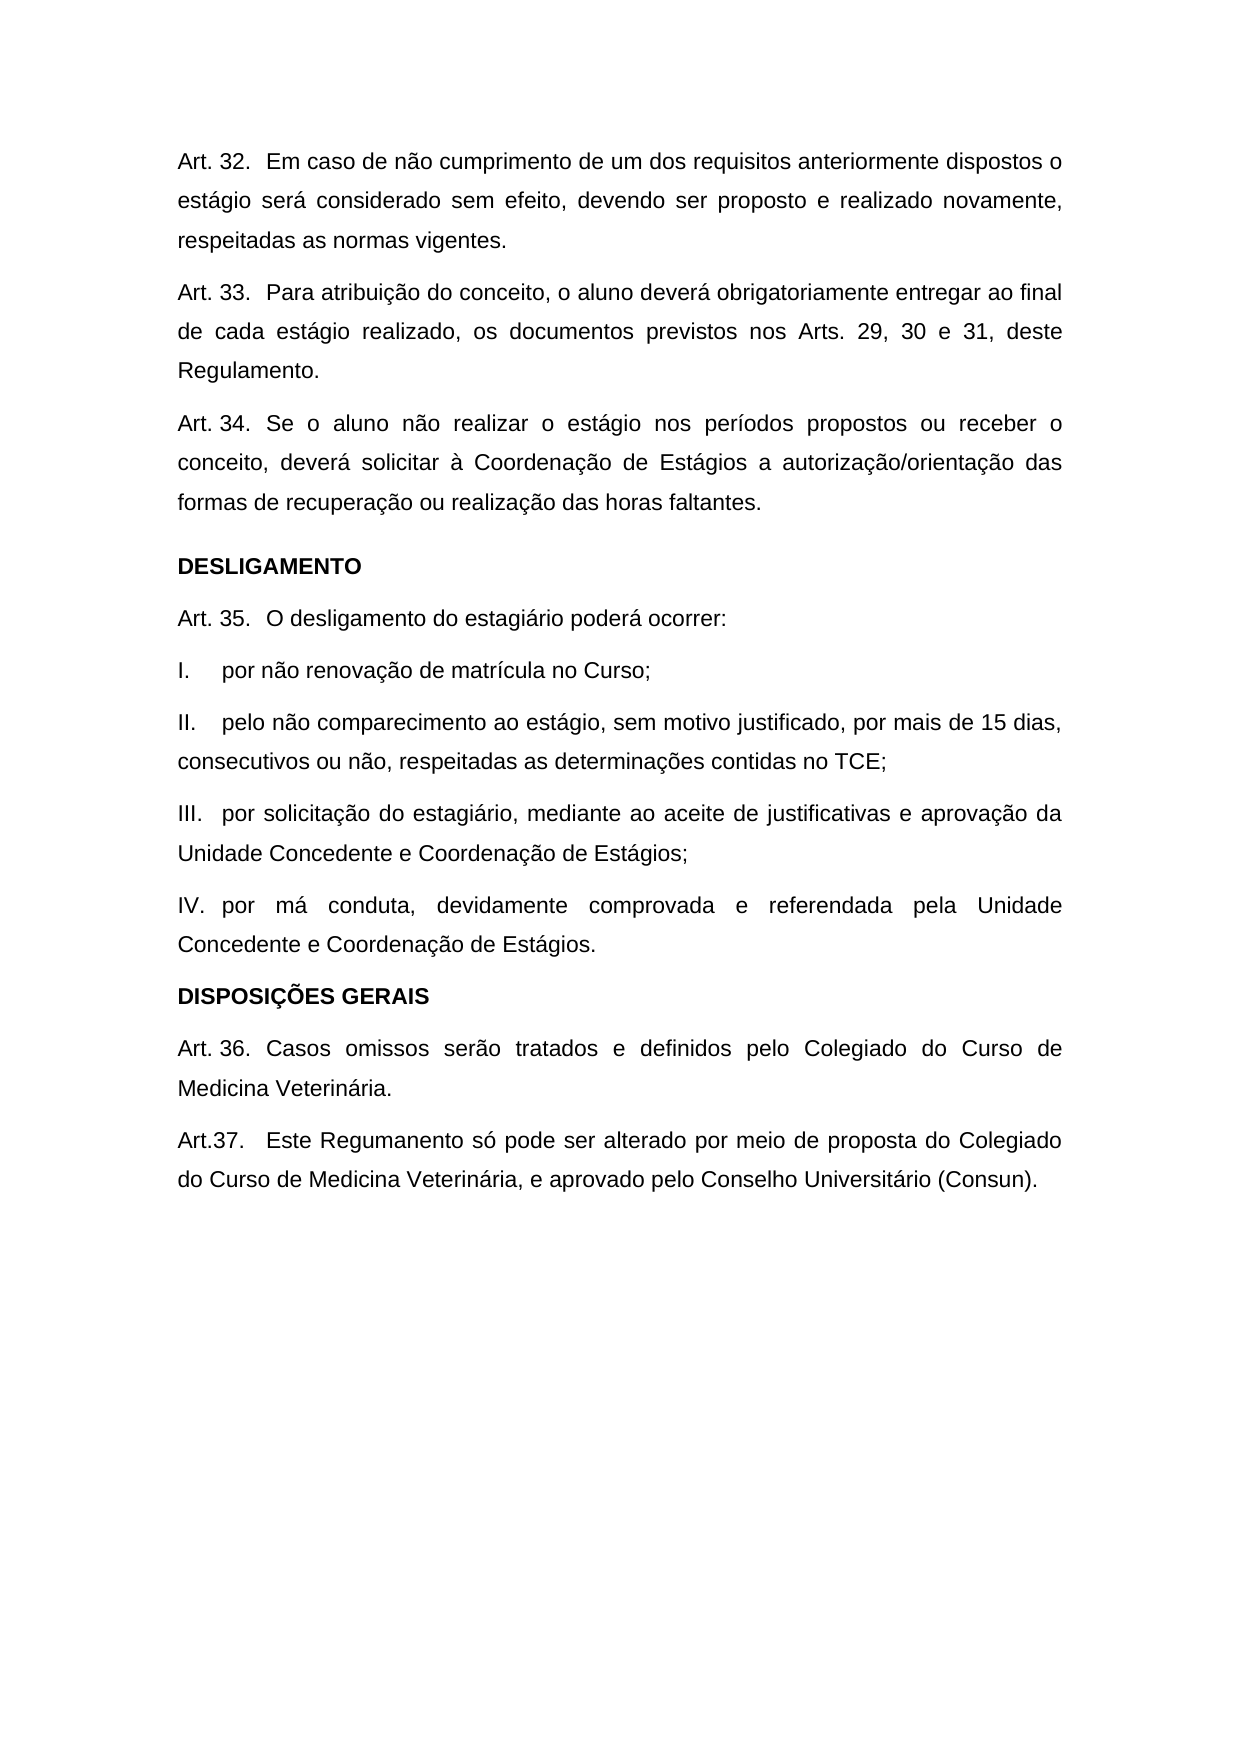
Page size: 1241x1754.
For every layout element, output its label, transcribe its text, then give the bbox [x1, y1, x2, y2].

list por solicitação do estagiário, mediante ao aceite de justificativas e aprovação da Unidade Concedente e Coordenação de Estágios; [177, 800, 1063, 866]
text Art. 34. Se o aluno não realizar o estágio nos períodos propostos ou receber o conceito, deverá solicitar à Coordenação de Estágios a autorização/orientação das formas de recuperação ou realização das horas faltantes. [177, 409, 1063, 515]
list por má conduta, devidamente comprovada e referendada pela Unidade Concedente e Coordenação de Estágios. [177, 892, 1063, 958]
text Art. 35. O desligamento do estagiário poderá ocorrer: [177, 605, 1063, 631]
list por não renovação de matrícula no Curso; [177, 657, 1063, 683]
text DISPOSIÇÕES GERAIS [177, 983, 1063, 1009]
text Art. 33. Para atribuição do conceito, o aluno deverá obrigatoriamente entregar ao final de cada estágio realizado, os documentos previstos nos Arts. 29, 30 e 31, deste Regulamento. [177, 278, 1063, 384]
text Art. 32. Em caso de não cumprimento de um dos requisitos anteriormente dispostos o estágio será considerado sem efeito, devendo ser proposto e realizado novamente, respeitadas as normas vigentes. [177, 148, 1063, 253]
text Art. 36. Casos omissos serão tratados e definidos pelo Colegiado do Curso de Medicina Veterinária. [177, 1035, 1063, 1101]
text Art.37. Este Regumanento só pode ser alterado por meio de proposta do Colegiado do Curso de Medicina Veterinária, e aprovado pelo Conselho Universitário (Consun). [177, 1127, 1063, 1192]
text DESLIGAMENTO [177, 553, 1063, 579]
list pelo não comparecimento ao estágio, sem motivo justificado, por mais de 15 dias, consecutivos ou não, respeitadas as determinações contidas no TCE; [177, 709, 1063, 775]
